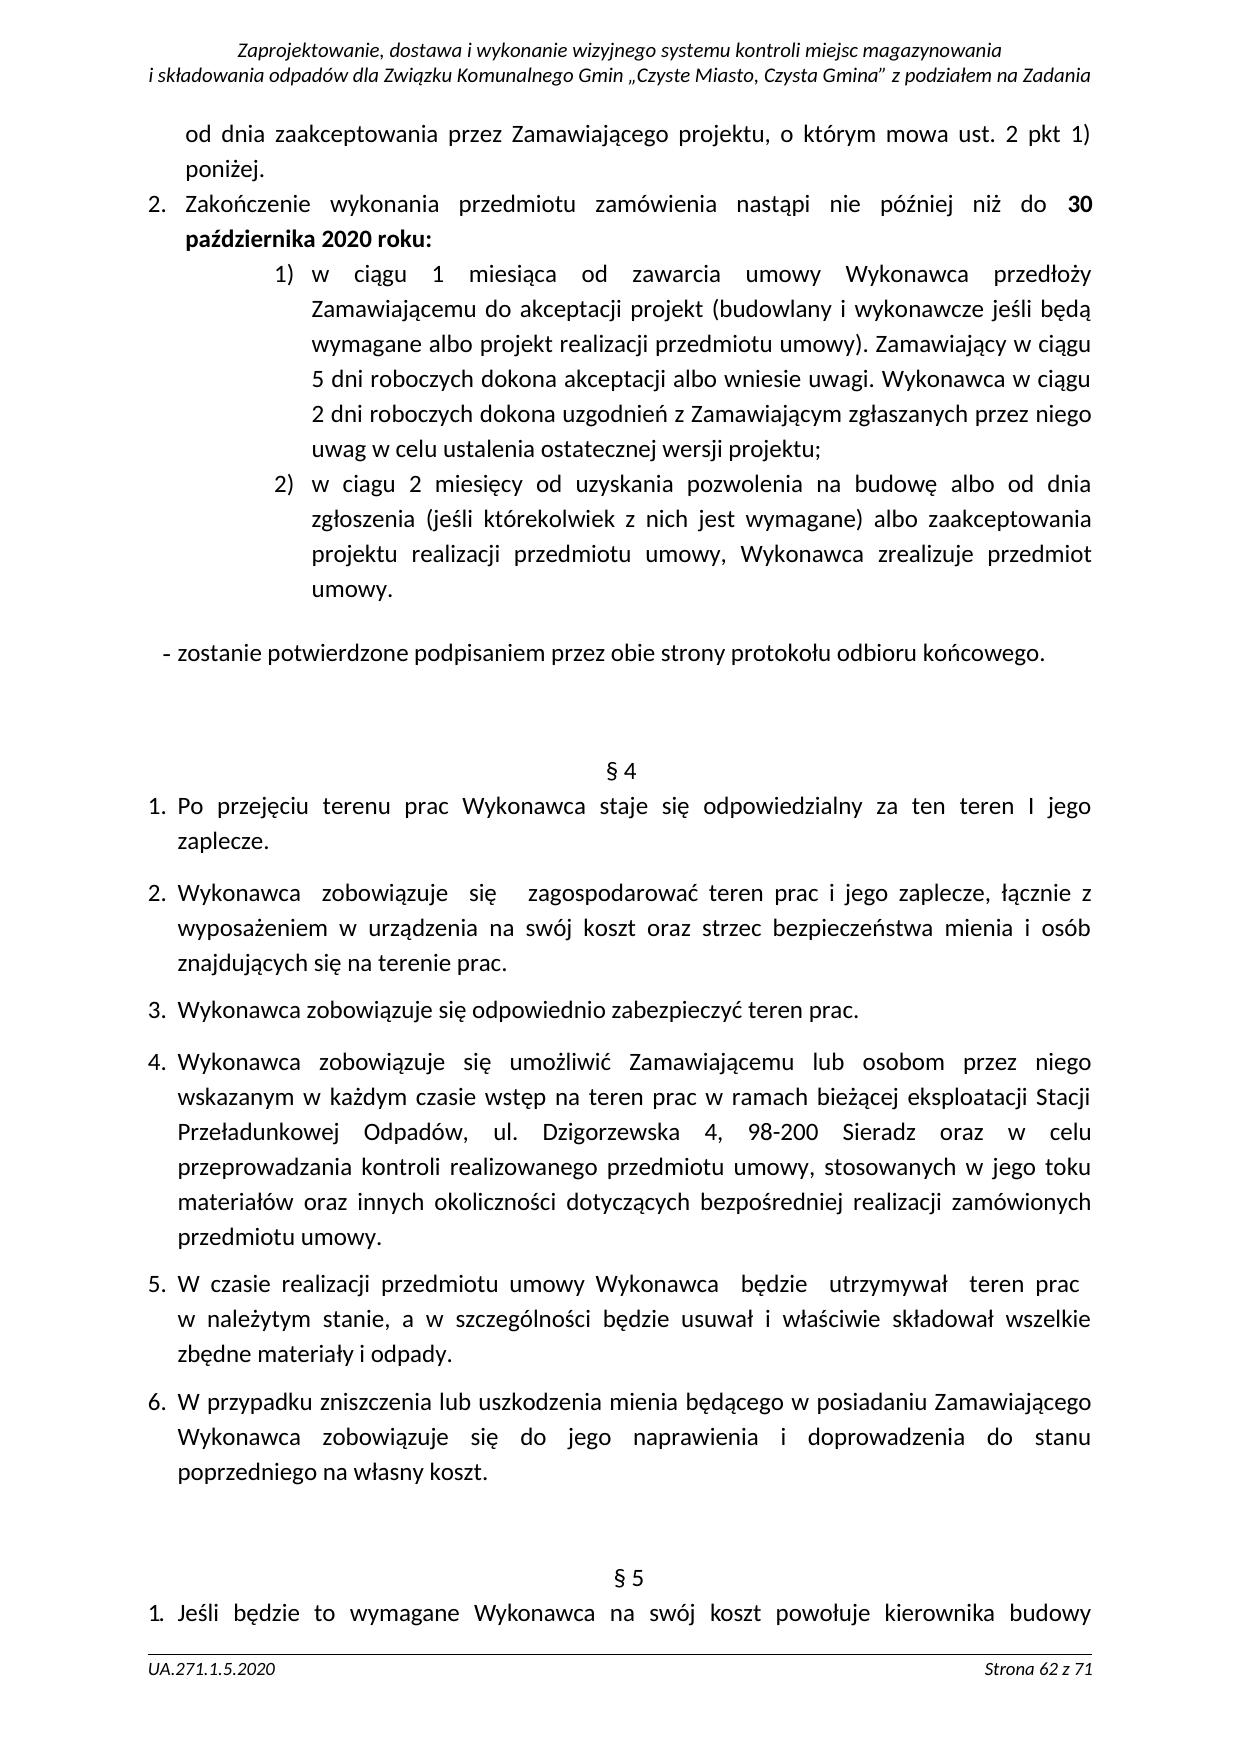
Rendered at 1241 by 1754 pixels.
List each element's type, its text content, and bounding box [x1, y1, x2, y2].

list W przypadku zniszczenia lub uszkodzenia mienia będącego w posiadaniu Zamawiającego Wykonawca zobowiązuje się do jego naprawienia i doprowadzenia do stanu poprzedniego na własny koszt. [148, 1386, 1092, 1486]
list w ciagu 2 miesięcy od uzyskania pozwolenia na budowę albo od dnia zgłoszenia (jeśli którekolwiek z nich jest wymagane) albo zaakceptowania projektu realizacji przedmiotu umowy, Wykonawca zrealizuje przedmiot umowy. [274, 468, 1092, 604]
list W czasie realizacji przedmiotu umowy Wykonawca będzie utrzymywał teren prac w należytym stanie, a w szczególności będzie usuwał i właściwie składował wszelkie zbędne materiały i odpady. [148, 1268, 1092, 1369]
list w ciągu 1 miesiąca od zawarcia umowy Wykonawca przedłoży Zamawiającemu do akceptacji projekt (budowlany i wykonawcze jeśli będą wymagane albo projekt realizacji przedmiotu umowy). Zamawiający w ciągu 5 dni roboczych dokona akceptacji albo wniesie uwagi. Wykonawca w ciągu 2 dni roboczych dokona uzgodnień z Zamawiającym zgłaszanych przez niego uwag w celu ustalenia ostatecznej wersji projektu; [274, 258, 1092, 464]
list Wykonawca zobowiązuje się umożliwić Zamawiającemu lub osobom przez niego wskazanym w każdym czasie wstęp na teren prac w ramach bieżącej eksploatacji Stacji Przeładunkowej Odpadów, ul. Dzigorzewska 4, 98-200 Sieradz oraz w celu przeprowadzania kontroli realizowanego przedmiotu umowy, stosowanych w jego toku materiałów oraz innych okoliczności dotyczących bezpośredniej realizacji zamówionych przedmiotu umowy. [148, 1046, 1092, 1251]
text § 5 [165, 1562, 1092, 1593]
list Wykonawca zobowiązuje się zagospodarować teren prac i jego zaplecze, łącznie z wyposażeniem w urządzenia na swój koszt oraz strzec bezpieczeństwa mienia i osób znajdujących się na terenie prac. [148, 877, 1092, 977]
list zostanie potwierdzone podpisaniem przez obie strony protokołu odbioru końcowego. [162, 637, 1092, 668]
list Wykonawca zobowiązuje się odpowiednio zabezpieczyć teren prac. [148, 994, 1092, 1025]
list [148, 1597, 1092, 1628]
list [148, 118, 1092, 184]
list Po przejęciu terenu prac Wykonawca staje się odpowiedzialny za ten teren I jego zaplecze. [148, 790, 1092, 855]
list Zakończenie wykonania przedmiotu zamówienia nastąpi nie później niż do 30 października 2020 roku: [148, 188, 1092, 254]
text § 4 [606, 755, 1092, 785]
